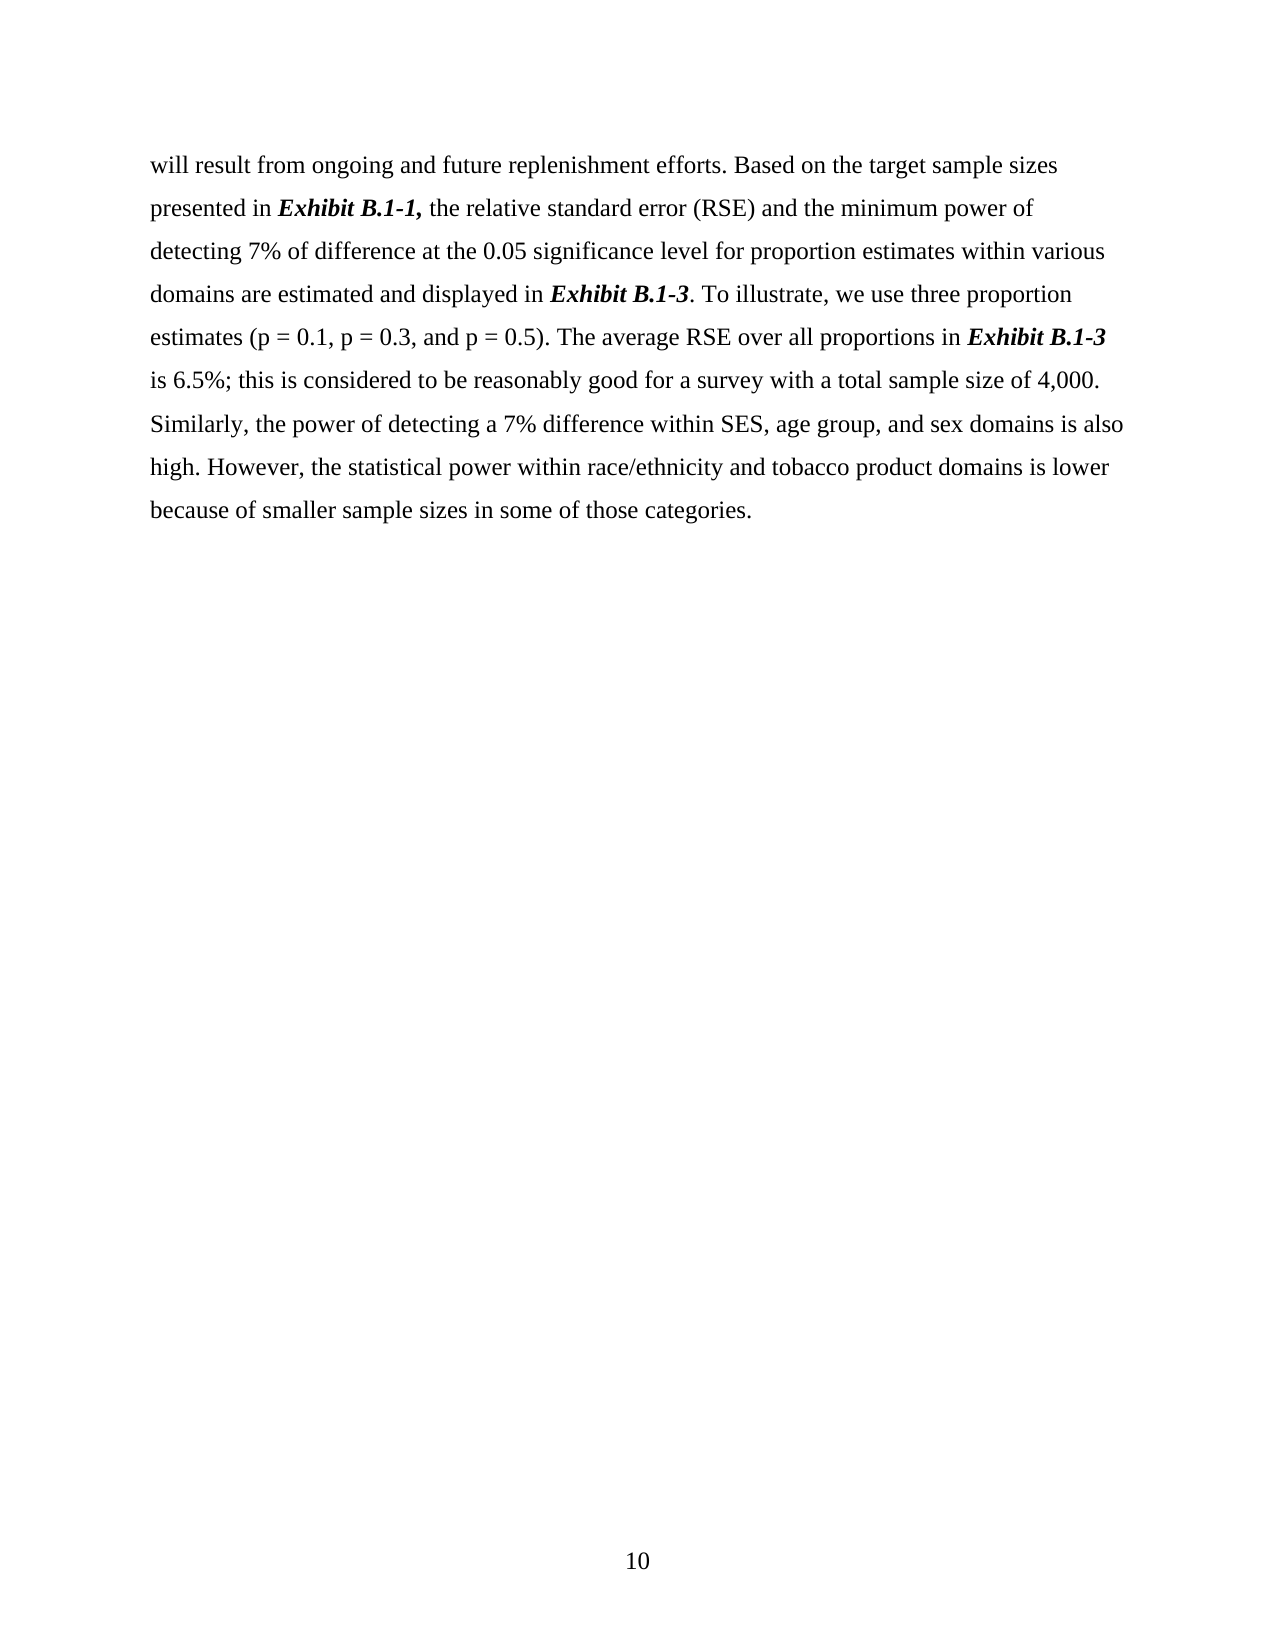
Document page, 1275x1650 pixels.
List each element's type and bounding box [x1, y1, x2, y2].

text [150, 150, 1125, 524]
